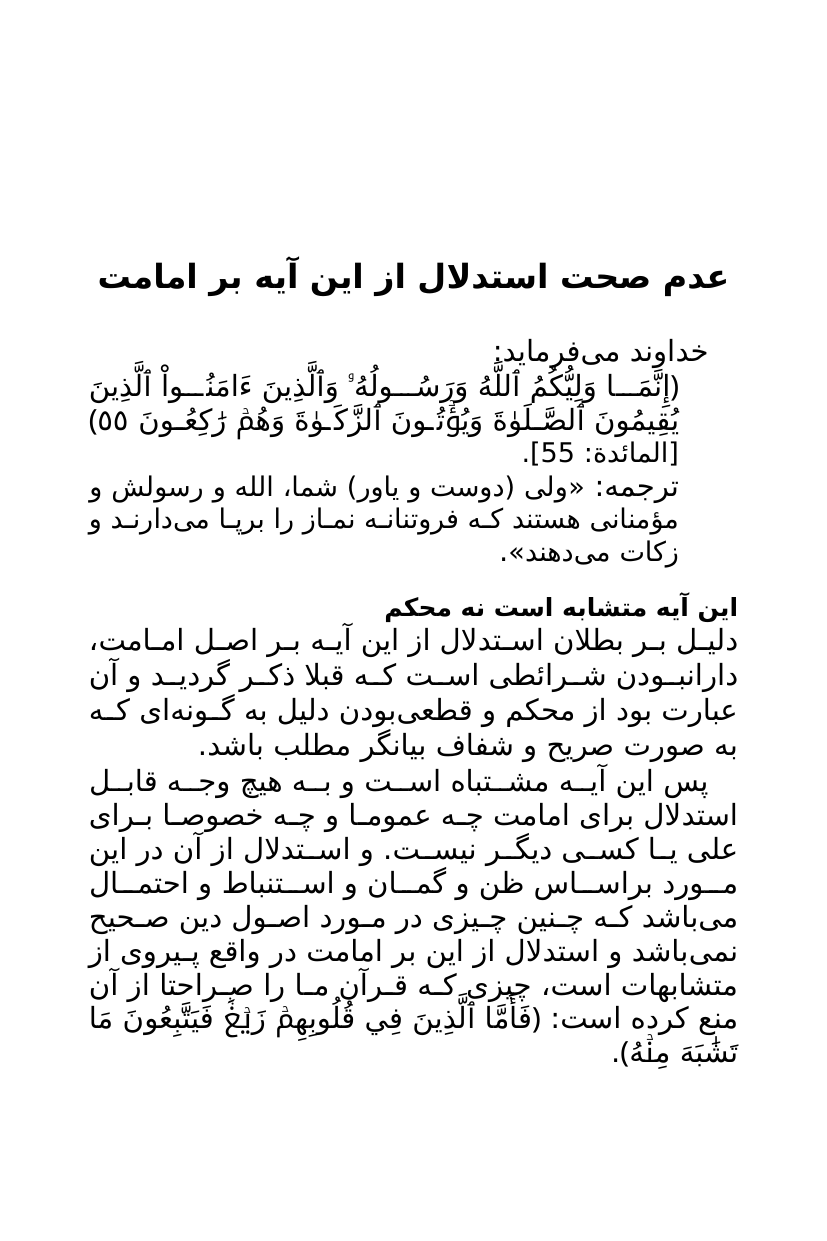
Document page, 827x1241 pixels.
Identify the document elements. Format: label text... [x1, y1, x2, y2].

text این آیه متشابه است نه محکم [89, 594, 738, 623]
text خداوند می‌فرماید: [89, 334, 738, 368]
text عدم صحت استدلال از این آیه بر امامت [89, 258, 738, 297]
text ترجمه: «ولی (دوست و یاور) شما، الله و رسولش و مؤمنانی هستند که فروتنانه نماز را برپا می‌دارند و زکات می‌دهند». [89, 469, 679, 569]
text دلیل بر بطلان استدلال از این آیه بر اصل امامت، دارانبودن شرائطی است که قبلا ذکر گردید و آن عبارت بود از محکم و قطعی‌بودن دلیل به گونه‌ای که به صورت صریح و شفاف بیانگر مطلب باشد. [89, 623, 738, 763]
text پس این آیه مشتباه است و به هیچ وجه قابل استدلال برای امامت چه عموما و چه خصوصا برای علی یا کسی دیگر نیست. و استدلال از آن در این مورد براساس ظن و گمان و استنباط و احتمال می‌باشد که چنین چیزی در مورد اصول دین صحیح نمی‌باشد و استدلال از این بر امامت در واقع پیروی از متشابهات است، چیزی که قرآن ما را صراحتا از آن منع کرده است: ﴿فَأَمَّا ٱلَّذِينَ فِي قُلُوبِهِمۡ زَيۡغٞ فَيَتَّبِعُونَ مَا تَشَٰبَهَ مِنۡهُ﴾. [89, 764, 738, 1070]
text ﴿إِنَّمَا وَلِيُّكُمُ ٱللَّهُ وَرَسُولُهُۥ وَٱلَّذِينَ ءَامَنُواْ ٱلَّذِينَ يُقِيمُونَ ٱلصَّلَوٰةَ وَيُؤۡتُونَ ٱلزَّكَوٰةَ وَهُمۡ رَٰكِعُونَ ٥٥﴾ [المائدة: 55]. [89, 370, 679, 469]
